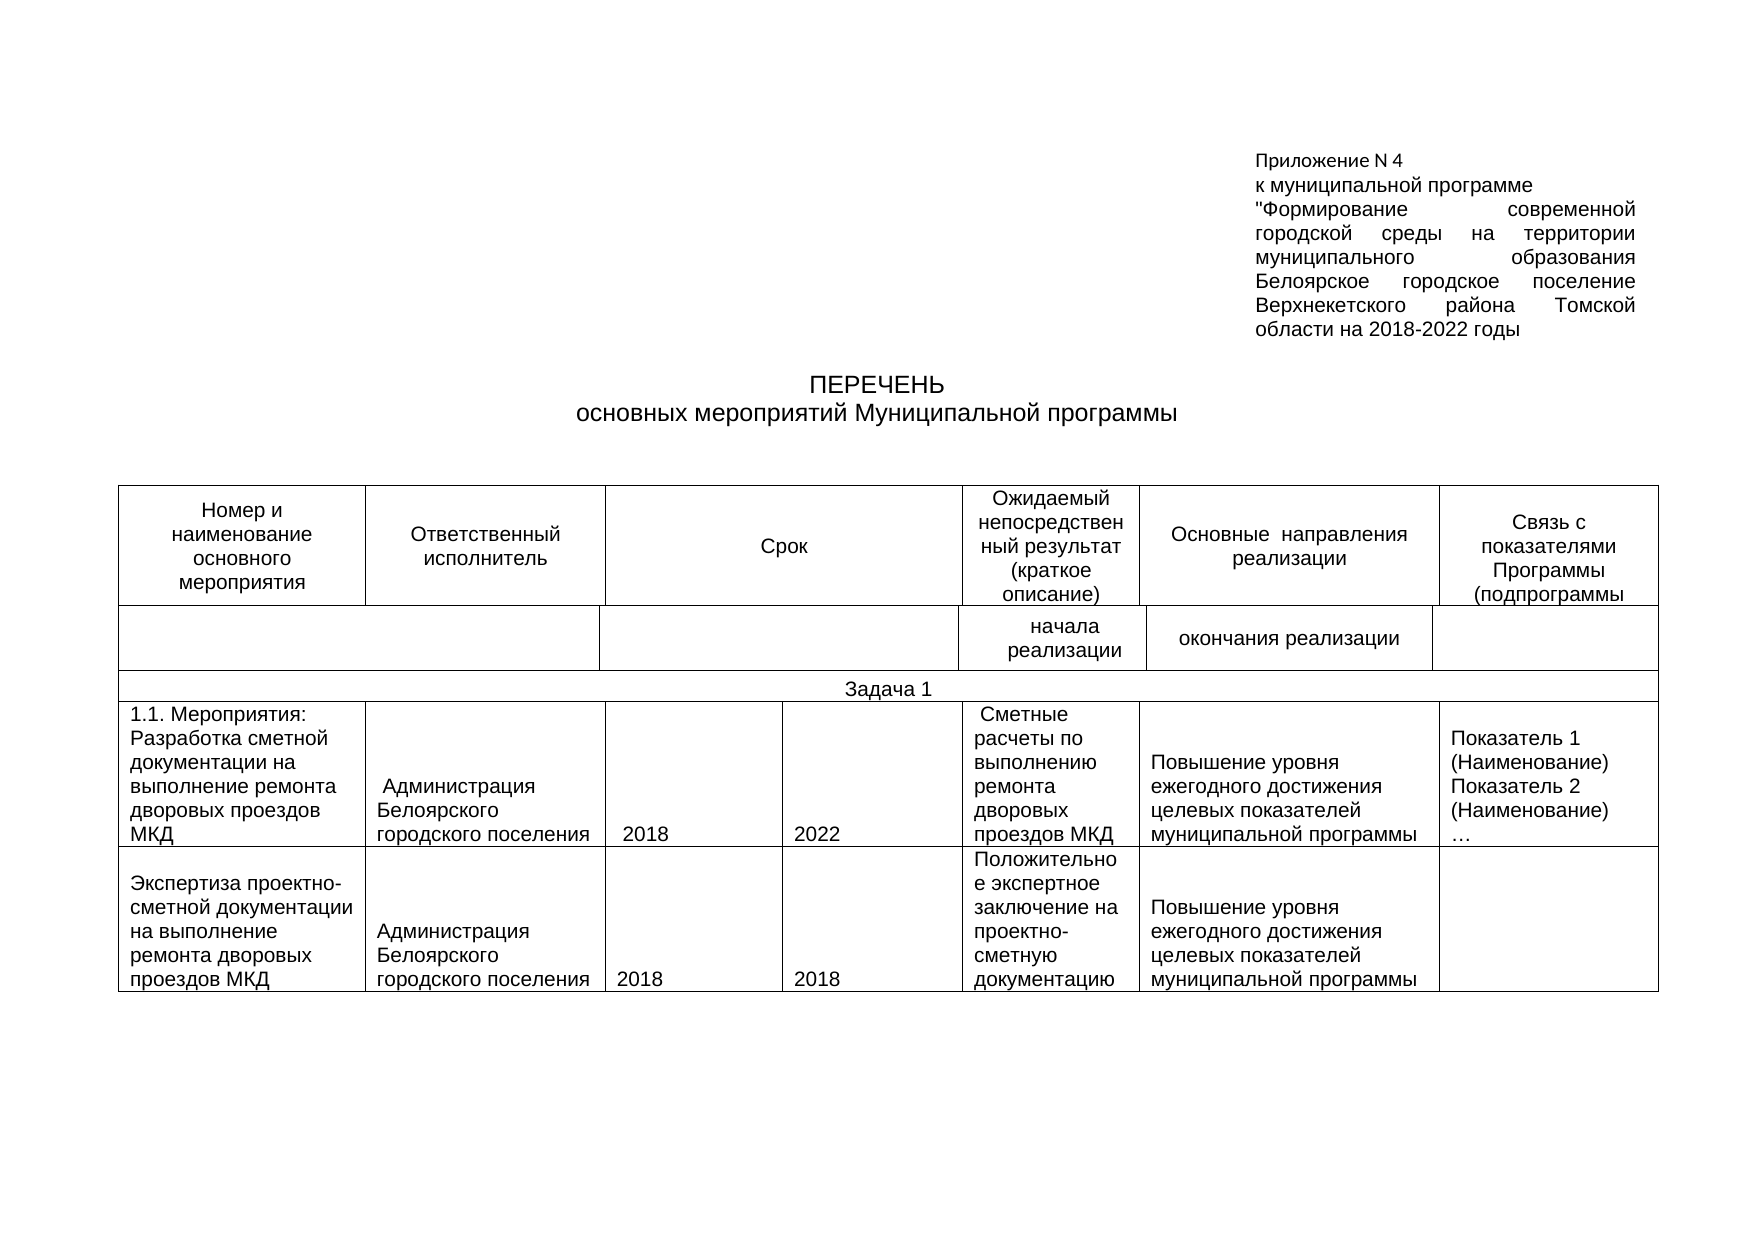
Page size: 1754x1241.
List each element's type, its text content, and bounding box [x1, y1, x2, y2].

table_cell Администрация Белоярского городского поселения [366, 702, 605, 846]
table_cell [1440, 847, 1658, 991]
table_header Номер и наименование основного мероприятия [119, 486, 365, 605]
text "Формирование современной городской среды на территории муниципального образования Белоярское городское поселение Верхнекетского района Томской области на 2018-2022 годы [1255, 197, 1636, 341]
text Приложение N 4 [1255, 148, 1636, 173]
table_cell 2018 [606, 702, 782, 846]
table_header Ожидаемый непосредственный результат (краткое описание) [963, 486, 1139, 605]
table_header Связь с показателями Программы (подпрограммы [1440, 486, 1658, 605]
text к муниципальной программе [1255, 173, 1636, 197]
table_cell [600, 606, 958, 670]
table_cell 2018 [606, 847, 782, 991]
table_cell Сметные расчеты по выполнению ремонта дворовых проездов МКД [963, 702, 1139, 846]
text основных мероприятий Муниципальной программы [118, 398, 1636, 427]
table_cell 1.1. Мероприятия: Разработка сметной документации на выполнение ремонта дворовых проездов МКД [119, 702, 365, 846]
text ПЕРЕЧЕНЬ [118, 369, 1636, 398]
table_header Срок [606, 486, 962, 605]
table_cell [1433, 606, 1658, 670]
table_cell Задача 1 [119, 671, 1658, 701]
table_cell Повышение уровня ежегодного достижения целевых показателей муниципальной программы [1140, 847, 1439, 991]
table_cell Повышение уровня ежегодного достижения целевых показателей муниципальной программы [1140, 702, 1439, 846]
table_header Основные направления реализации [1140, 486, 1439, 605]
table_cell Положительное экспертное заключение на проектно-сметную документацию [963, 847, 1139, 991]
table_cell Показатель 1 (Наименование) Показатель 2 (Наименование) … [1440, 702, 1658, 846]
table_cell [959, 606, 983, 670]
table_header Ответственный исполнитель [366, 486, 605, 605]
table_cell [119, 606, 599, 670]
table_cell 2018 [783, 847, 962, 991]
table_cell 2022 [783, 702, 962, 846]
table_cell начала реализации [983, 606, 1146, 670]
table_cell окончания реализации [1147, 606, 1432, 670]
table_cell Администрация Белоярского городского поселения [366, 847, 605, 991]
table_cell Экспертиза проектно-сметной документации на выполнение ремонта дворовых проездов МКД [119, 847, 365, 991]
